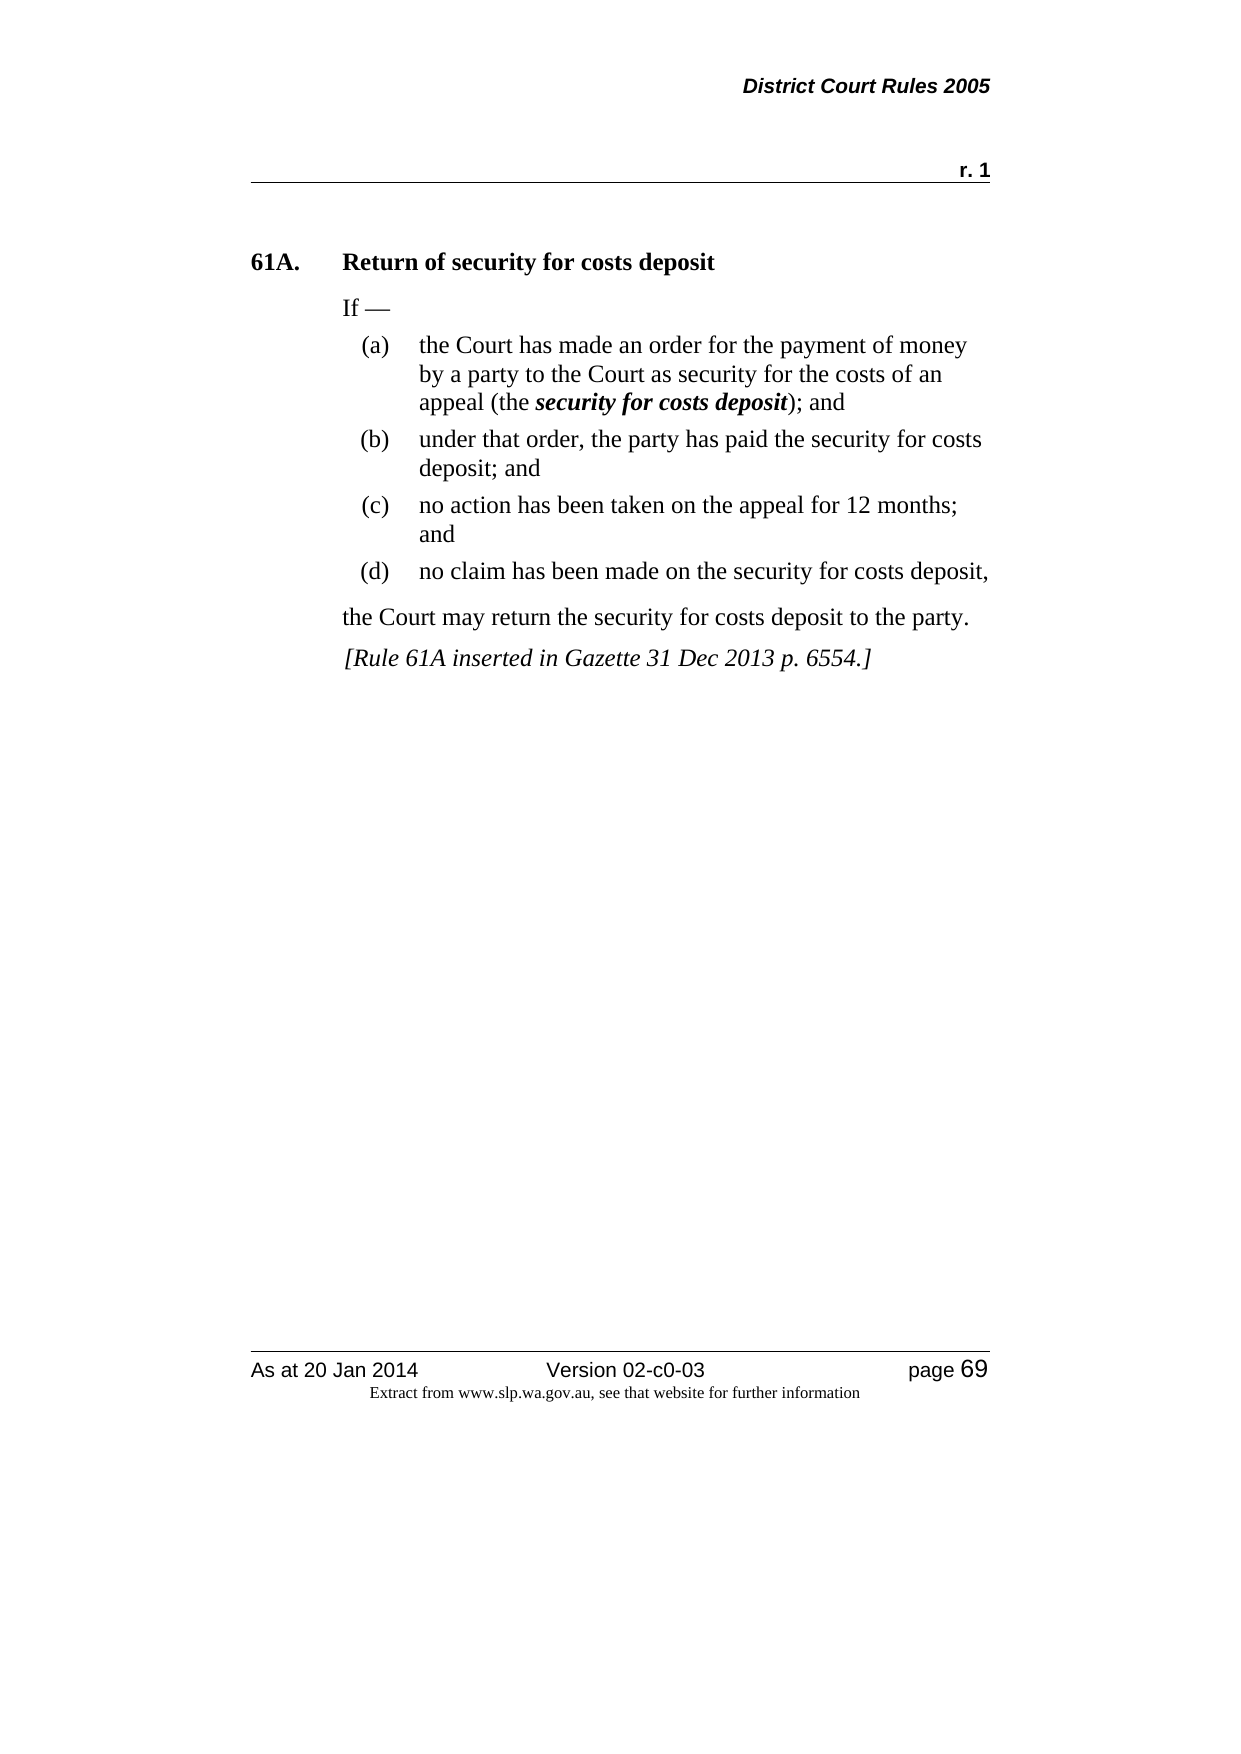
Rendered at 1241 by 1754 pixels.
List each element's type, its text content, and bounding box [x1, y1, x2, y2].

text (c) no action has been taken on the appeal for 12 months; and [251, 490, 990, 548]
text [Rule 61A inserted in Gazette 31 Dec 2013 p. 6554.] [251, 643, 990, 672]
subtitle 61A. Return of security for costs deposit [251, 247, 990, 276]
text (b) under that order, the party has paid the security for costs deposit; and [251, 424, 990, 482]
text If — [251, 293, 990, 322]
text the Court may return the security for costs deposit to the party. [251, 602, 990, 630]
text (d) no claim has been made on the security for costs deposit, [251, 556, 990, 585]
text (a) the Court has made an order for the payment of money by a party to the Court as security for the costs of an appeal (the security for costs deposit); and [251, 330, 990, 416]
